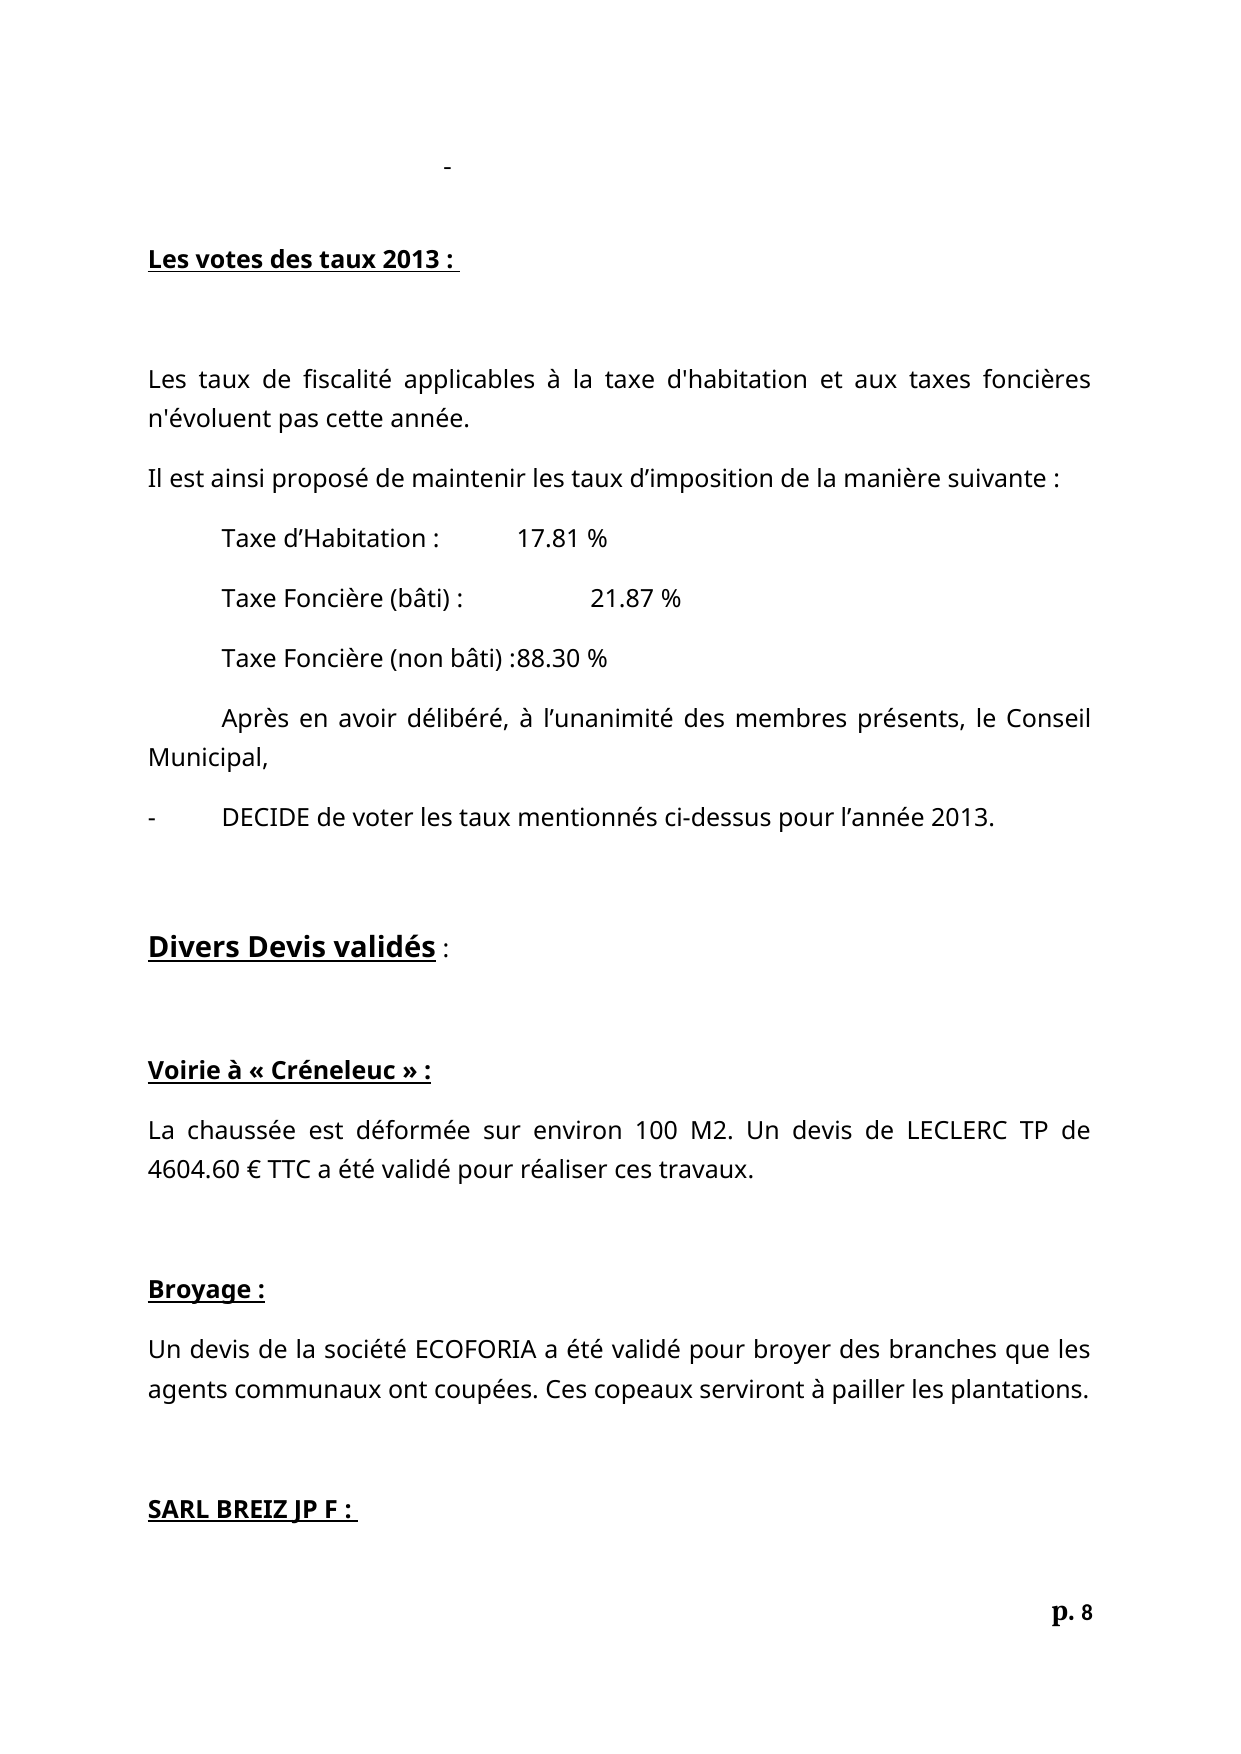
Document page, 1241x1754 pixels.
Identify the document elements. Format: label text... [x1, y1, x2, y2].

text Taxe d’Habitation : 17.81 % [148, 521, 1093, 555]
text Taxe Foncière (non bâti) : 88.30 % [148, 641, 1093, 675]
text Broyage : [148, 1272, 1093, 1306]
text Taxe Foncière (bâti) : 21.87 % [148, 581, 1093, 615]
text Il est ainsi proposé de maintenir les taux d’imposition de la manière suivante : [148, 461, 1093, 495]
text Les votes des taux 2013 : [148, 242, 1093, 276]
text Après en avoir délibéré, à l’unanimité des membres présents, le Conseil Municipal, [148, 701, 1093, 774]
text - DECIDE de voter les taux mentionnés ci-dessus pour l’année 2013. [148, 800, 1093, 834]
text La chaussée est déformée sur environ . Un devis de LECLERC TP de 4604.60 € TTC a été validé pour réaliser ces travaux. [148, 1113, 1093, 1186]
text SARL BREIZ JP F : [148, 1491, 1093, 1525]
text Divers Devis validés : [148, 926, 1093, 966]
text Les taux de fiscalité applicables à la taxe d'habitation et aux taxes foncières n'évoluent pas cette année. [148, 362, 1093, 435]
text Voirie à « Créneleuc » : [148, 1053, 1093, 1087]
text Un devis de a été validé pour broyer des branches que les agents communaux ont coupées. Ces copeaux serviront à pailler les plantations. [148, 1332, 1093, 1405]
